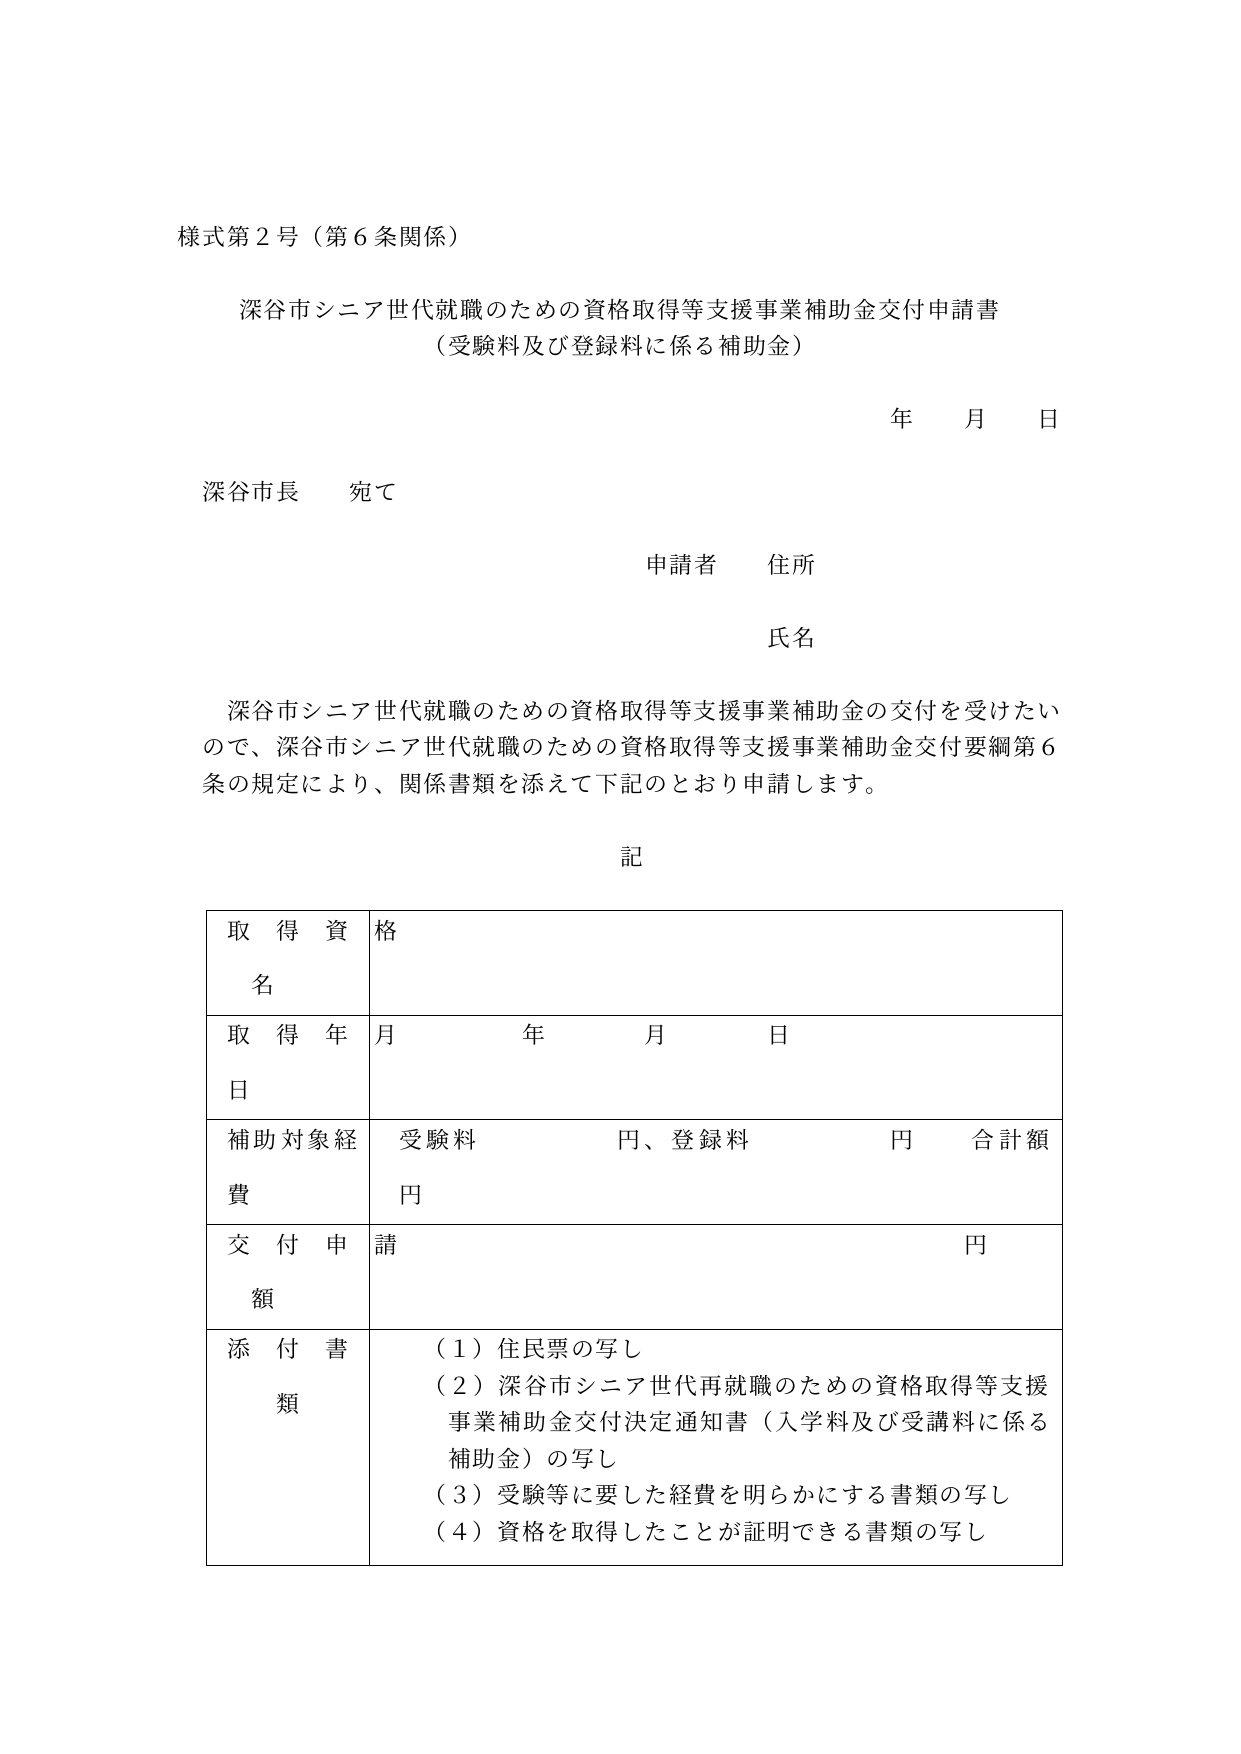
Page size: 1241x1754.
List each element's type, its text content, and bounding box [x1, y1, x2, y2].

table_cell 添付書類 [207, 1330, 369, 1565]
text 氏名 [202, 618, 1063, 655]
text 深谷市シニア世代就職のための資格取得等支援事業補助金交付申請書 [178, 290, 1063, 327]
table_header 取得資格名 [207, 911, 369, 1015]
table_cell 円 [370, 1225, 1062, 1329]
table_cell 交付申請額 [207, 1225, 369, 1329]
text 深谷市長 宛て [178, 472, 1063, 509]
table_cell 受験料 円、登録料 円 合計額 円 [370, 1120, 1062, 1224]
text 様式第２号（第６条関係） [178, 217, 1063, 254]
table_cell 年 月 日 [370, 1016, 1062, 1119]
text 深谷市シニア世代就職のための資格取得等支援事業補助金の交付を受けたいので、深谷市シニア世代就職のための資格取得等支援事業補助金交付要綱第６条の規定により、関係書類を添えて下記のとおり申請します。 [199, 691, 1063, 801]
table_cell 補助対象経費 [207, 1120, 369, 1224]
text （受験料及び登録料に係る補助金） [178, 327, 1063, 363]
text 年 月 日 [178, 399, 1063, 436]
text 記 [199, 837, 1063, 873]
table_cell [370, 1330, 1062, 1565]
text 申請者 住所 [178, 545, 1063, 582]
table_cell 取得年月日 [207, 1016, 369, 1119]
table_header [370, 911, 1062, 1015]
